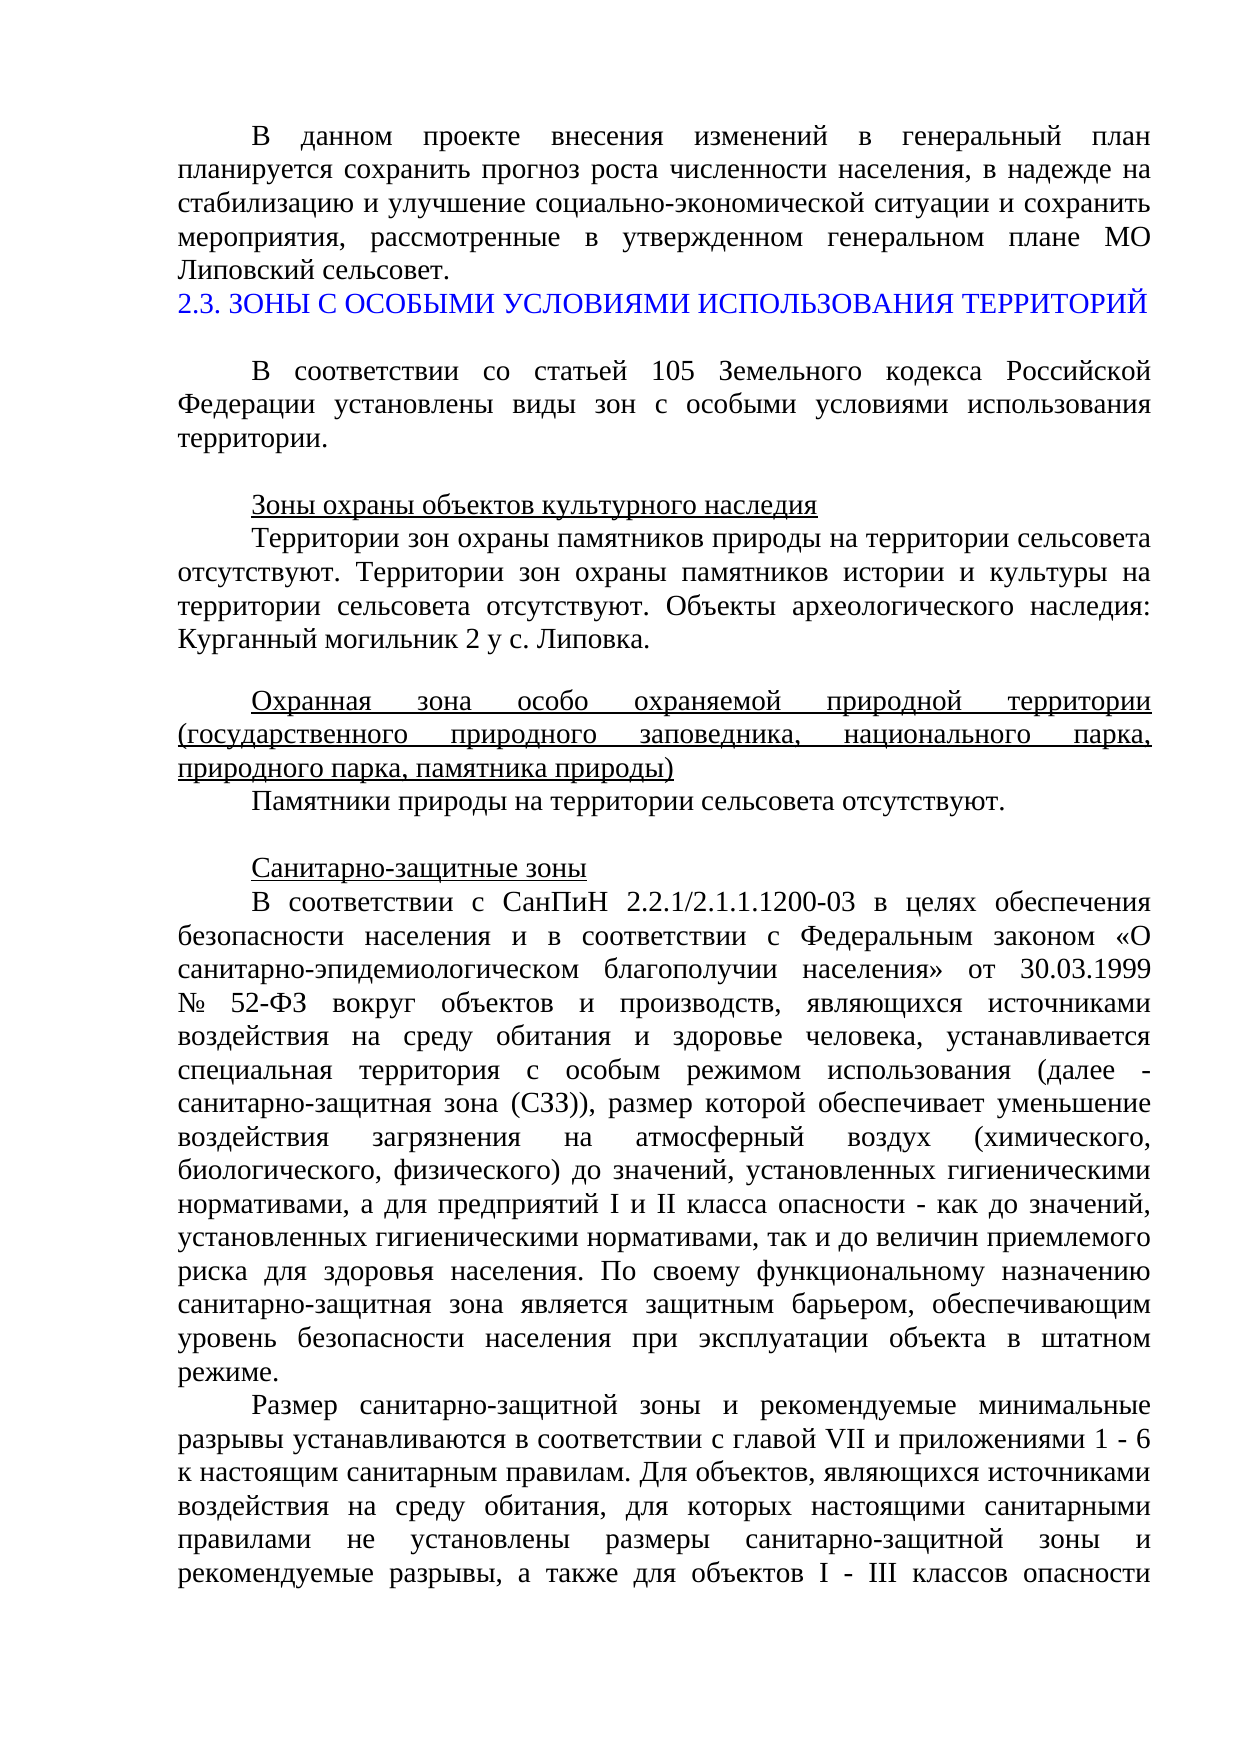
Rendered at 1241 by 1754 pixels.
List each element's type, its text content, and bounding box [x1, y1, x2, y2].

text Санитарно-защитные зоны [177, 851, 1152, 884]
text В данном проекте внесения изменений в генеральный план планируется сохранить прогноз роста численности населения, в надежде на стабилизацию и улучшение социально-экономической ситуации и сохранить мероприятия, рассмотренные в утвержденном генеральном плане МО Липовский сельсовет. [177, 118, 1152, 286]
text Охранная зона особо охраняемой природной территории (государственного природного заповедника, национального парка, природного парка, памятника природы) [177, 746, 1152, 783]
text Охранная зона особо охраняемой природной территории (государственного природного заповедника, национального парка, природного парка, памятника природы) [177, 683, 1152, 745]
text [177, 1387, 1152, 1588]
text 2.3. ЗОНЫ С ОСОБЫМИ УСЛОВИЯМИ ИСПОЛЬЗОВАНИЯ ТЕРРИТОРИЙ [177, 286, 1152, 319]
text Зоны охраны объектов культурного наследия [177, 487, 1152, 521]
text Памятники природы на территории сельсовета отсутствуют. [177, 783, 1152, 817]
text Территории зон охраны памятников природы на территории сельсовета отсутствуют. Территории зон охраны памятников истории и культуры на территории сельсовета отсутствуют. Объекты археологического наследия: Курганный могильник 2 у с. Липовка. [177, 521, 1152, 655]
text В соответствии со статьей 105 Земельного кодекса Российской Федерации установлены виды зон с особыми условиями использования территории. [177, 353, 1152, 453]
text В соответствии с СанПиН 2.2.1/2.1.1.1200-03 в целях обеспечения безопасности населения и в соответствии с Федеральным законом «О санитарно-эпидемиологическом благополучии населения» от 30.03.1999 № 52-ФЗ вокруг объектов и производств, являющихся источниками воздействия на среду обитания и здоровье человека, устанавливается специальная территория с особым режимом использования (далее - санитарно-защитная зона (СЗЗ)), размер которой обеспечивает уменьшение воздействия загрязнения на атмосферный воздух (химического, биологического, физического) до значений, установленных гигиеническими нормативами, а для предприятий I и II класса опасности - как до значений, установленных гигиеническими нормативами, так и до величин приемлемого риска для здоровья населения. По своему функциональному назначению санитарно-защитная зона является защитным барьером, обеспечивающим уровень безопасности населения при эксплуатации объекта в штатном режиме. [177, 884, 1152, 1387]
